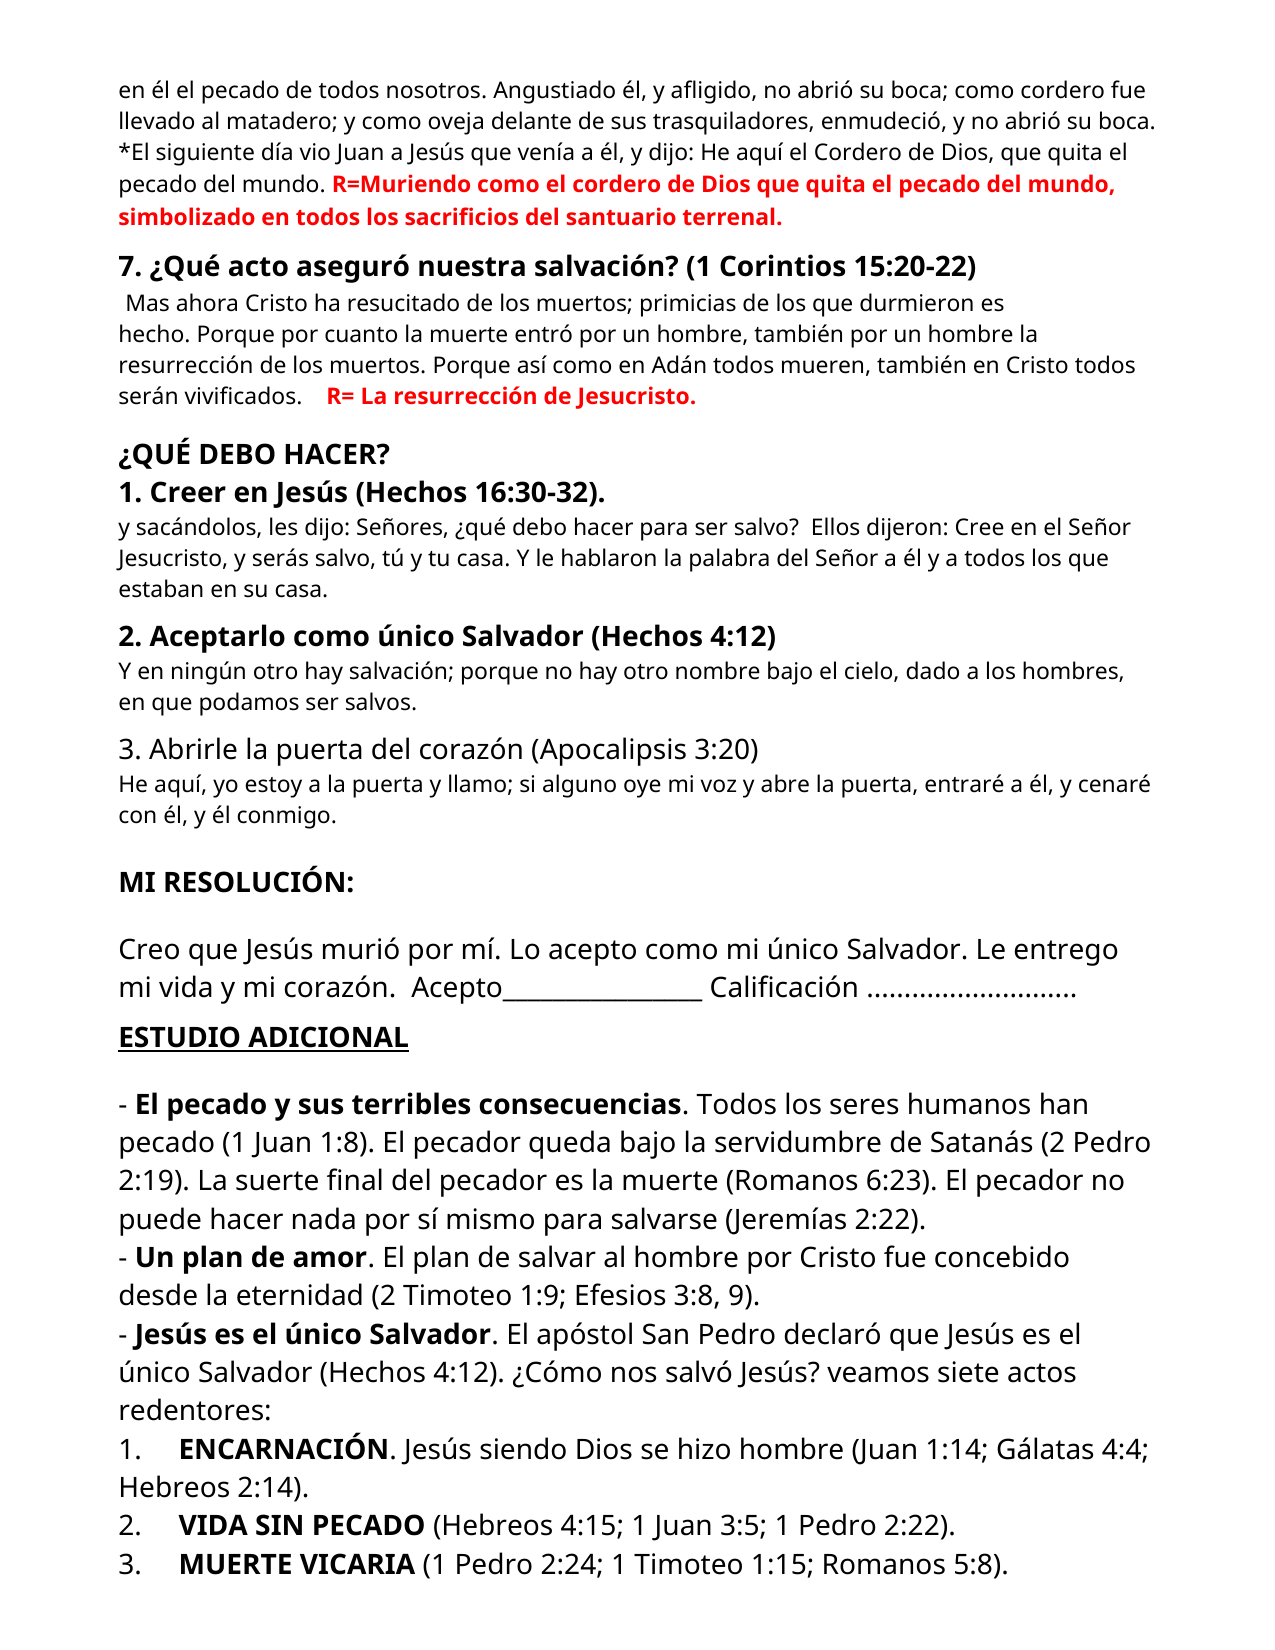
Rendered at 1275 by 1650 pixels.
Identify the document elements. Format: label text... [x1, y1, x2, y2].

text He aquí, yo estoy a la puerta y llamo; si alguno oye mi voz y abre la puerta, entraré a él, y cenaré con él, y él conmigo. [118, 768, 1157, 830]
text - Jesús es el único Salvador. El apóstol San Pedro declaró que Jesús es el único Salvador (Hechos 4:12). ¿Cómo nos salvó Jesús? veamos siete actos redentores: [118, 1314, 1157, 1429]
text 1. Creer en Jesús (Hechos 16:30-32). [118, 473, 1157, 511]
text Mas ahora Cristo ha resucitado de los muertos; primicias de los que durmieron es hecho. Porque por cuanto la muerte entró por un hombre, también por un hombre la resurrección de los muertos. Porque así como en Adán todos mueren, también en Cristo todos serán vivificados. R= La resurrección de Jesucristo. [118, 285, 1157, 412]
text *El siguiente día vio Juan a Jesús que venía a él, y dijo: He aquí el Cordero de Dios, que quita el pecado del mundo. R=Muriendo como el cordero de Dios que quita el pecado del mundo, simbolizado en todos los sacrificios del santuario terrenal. [118, 136, 1157, 232]
text MI RESOLUCIÓN: [118, 863, 1157, 929]
text 7. ¿Qué acto aseguró nuestra salvación? (1 Corintios 15:20-22) [118, 246, 1157, 285]
text Creo que Jesús murió por mí. Lo acepto como mi único Salvador. Le entrego mi vida y mi corazón. Acepto________________ Calificación ............................ [118, 929, 1157, 1006]
text 1. ENCARNACIÓN. Jesús siendo Dios se hizo hombre (Juan 1:14; Gálatas 4:4; Hebreos 2:14). [118, 1429, 1157, 1506]
text 3. Abrirle la puerta del corazón (Apocalipsis 3:20) [118, 729, 1157, 768]
text 3. MUERTE VICARIA (1 Pedro 2:24; 1 Timoteo 1:15; Romanos 5:8). [118, 1544, 1157, 1582]
text 2. Aceptarlo como único Salvador (Hechos 4:12) [118, 617, 1157, 655]
text ESTUDIO ADICIONAL [118, 1018, 1157, 1084]
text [118, 74, 1157, 136]
text - Un plan de amor. El plan de salvar al hombre por Cristo fue concebido desde la eternidad (2 Timoteo 1:9; Efesios 3:8, 9). [118, 1237, 1157, 1314]
text ¿QUÉ DEBO HACER? [118, 434, 1157, 473]
text 2. VIDA SIN PECADO (Hebreos 4:15; 1 Juan 3:5; 1 Pedro 2:22). [118, 1506, 1157, 1544]
text y sacándolos, les dijo: Señores, ¿qué debo hacer para ser salvo? Ellos dijeron: Cree en el Señor Jesucristo, y serás salvo, tú y tu casa. Y le hablaron la palabra del Señor a él y a todos los que estaban en su casa. [118, 511, 1157, 605]
text - El pecado y sus terribles consecuencias. Todos los seres humanos han pecado (1 Juan 1:8). El pecador queda bajo la servidumbre de Satanás (2 Pedro 2:19). La suerte final del pecador es la muerte (Romanos 6:23). El pecador no puede hacer nada por sí mismo para salvarse (Jeremías 2:22). [118, 1084, 1157, 1237]
text Y en ningún otro hay salvación; porque no hay otro nombre bajo el cielo, dado a los hombres, en que podamos ser salvos. [118, 655, 1157, 717]
